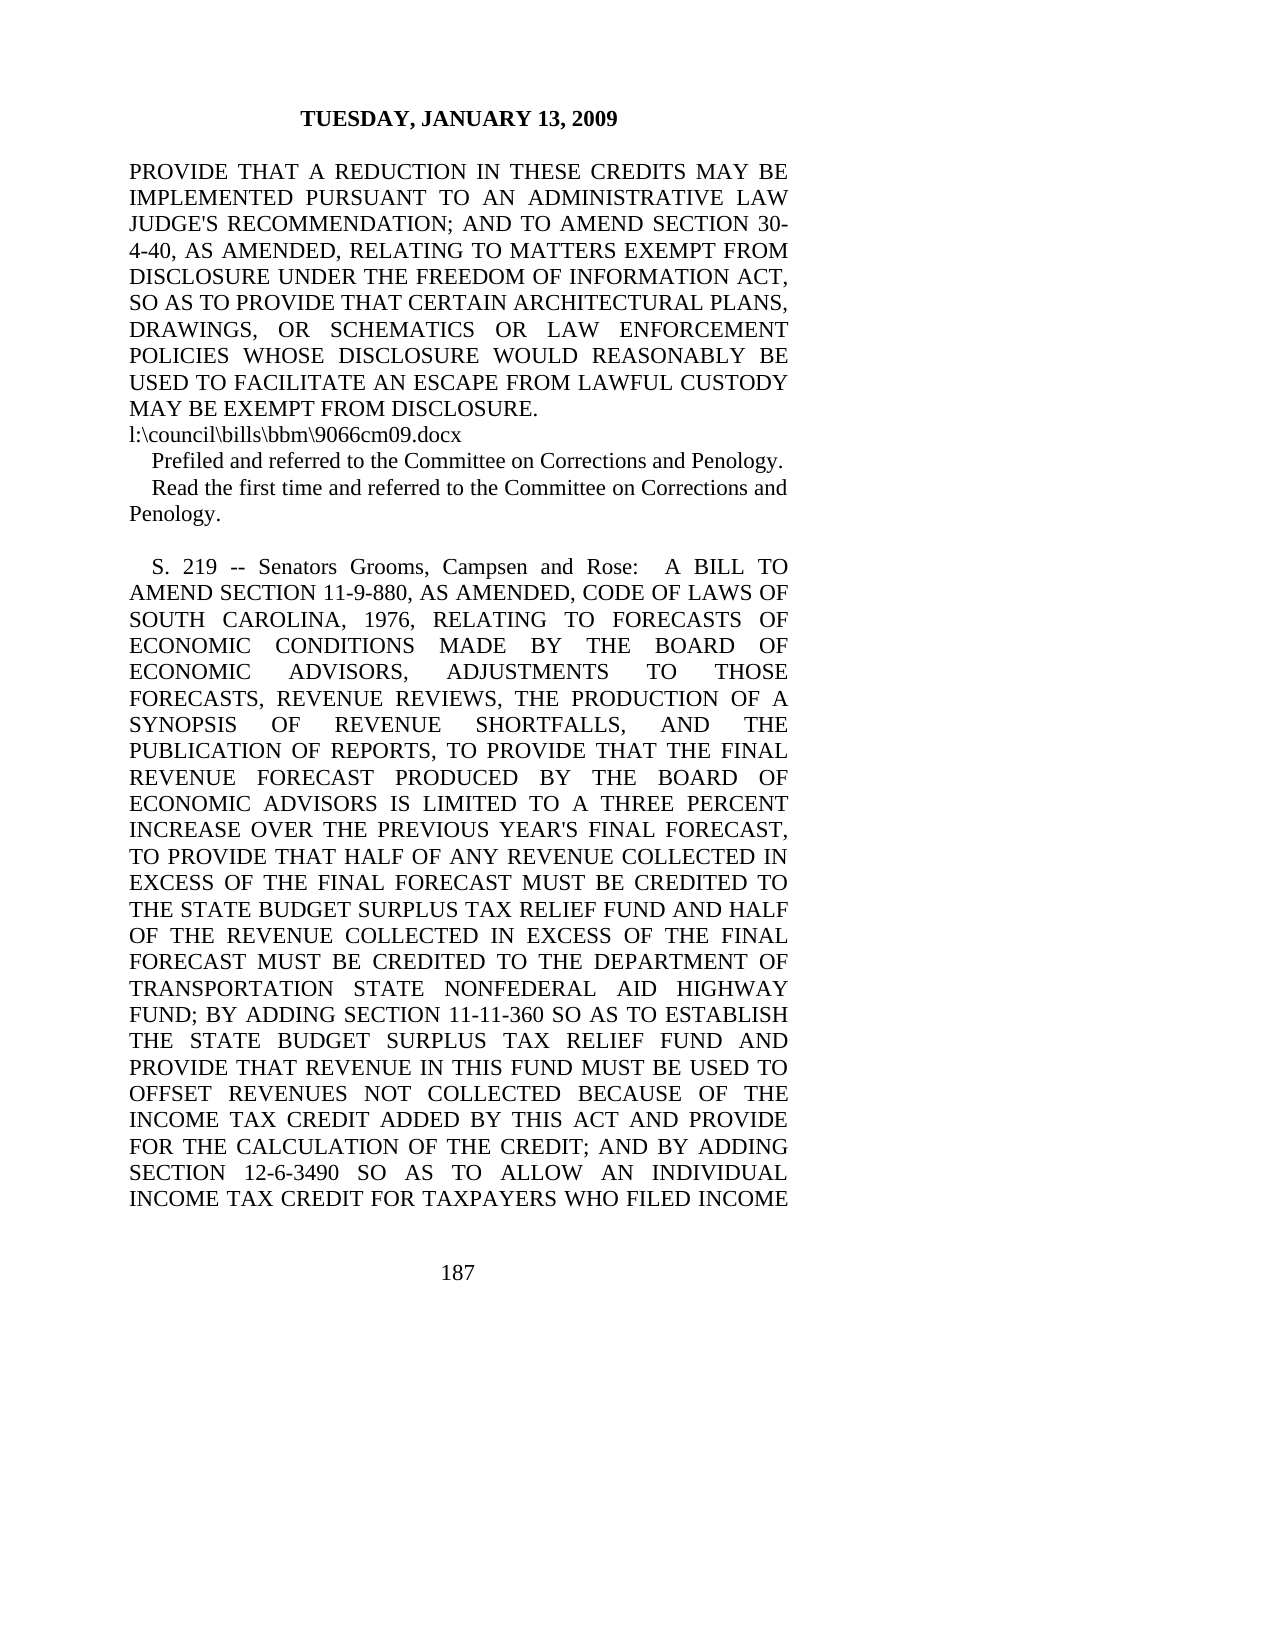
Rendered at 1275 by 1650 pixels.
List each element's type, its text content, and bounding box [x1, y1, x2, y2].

text Read the first time and referred to the Committee on Corrections and Penology. [129, 474, 789, 527]
text Prefiled and referred to the Committee on Corrections and Penology. [129, 448, 789, 474]
text l:\council\bills\bbm\9066cm09.docx [129, 421, 789, 448]
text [129, 553, 789, 1212]
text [129, 158, 789, 421]
